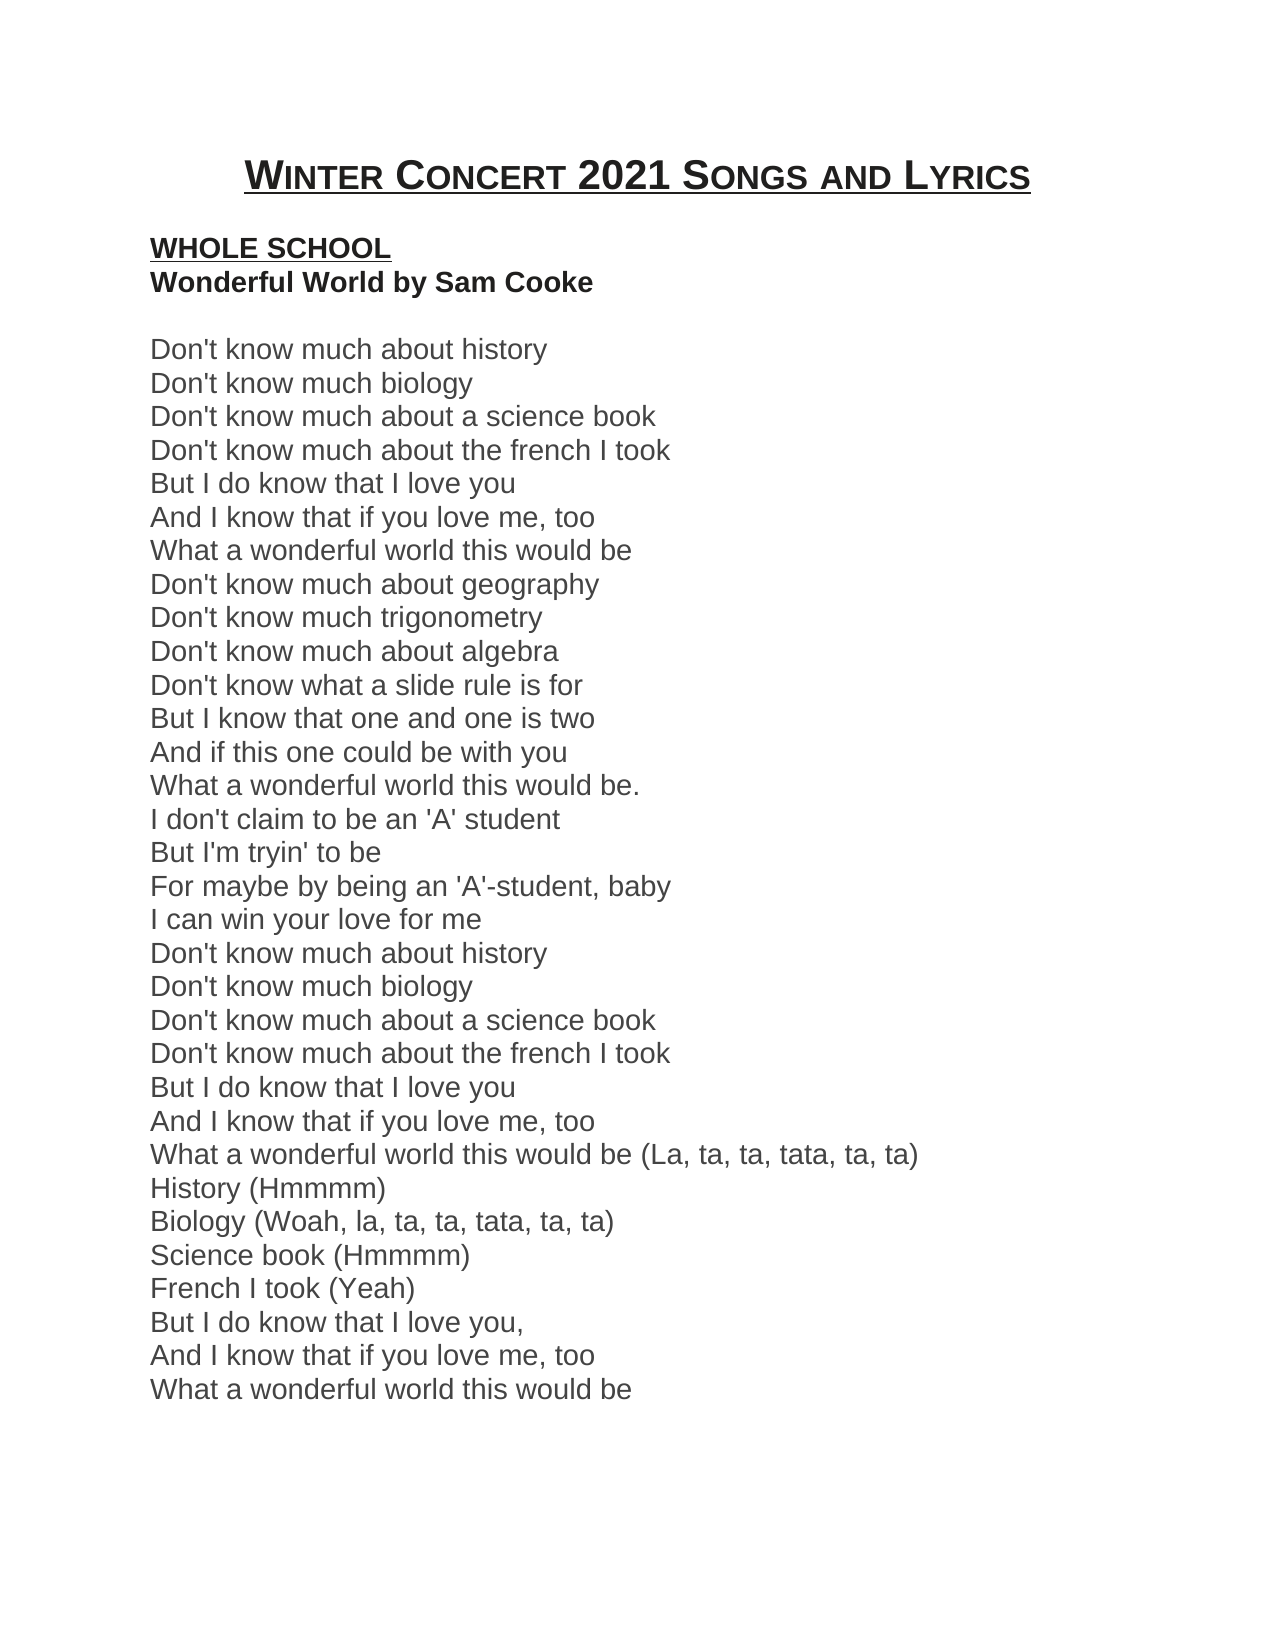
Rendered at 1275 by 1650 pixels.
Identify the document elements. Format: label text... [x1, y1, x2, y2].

text Don't know much about history Don't know much biology Don't know much about a science book Don't know much about the french I took But I do know that I love you And I know that if you love me, too What a wonderful world this would be [150, 332, 1125, 567]
text Winter Concert 2021 Songs and Lyrics [150, 150, 1125, 198]
text Don't know much about geography Don't know much trigonometry Don't know much about algebra Don't know what a slide rule is for But I know that one and one is two And if this one could be with you What a wonderful world this would be. [150, 567, 1125, 802]
text WHOLE SCHOOL [150, 231, 1125, 265]
text Don't know much about history Don't know much biology Don't know much about a science book Don't know much about the french I took But I do know that I love you And I know that if you love me, too What a wonderful world this would be (La, ta, ta, tata, ta, ta) [150, 936, 1125, 1171]
text Wonderful World by Sam Cooke [150, 265, 1125, 298]
text History (Hmmmm) Biology (Woah, la, ta, ta, tata, ta, ta) Science book (Hmmmm) French I took (Yeah) But I do know that I love you, And I know that if you love me, too What a wonderful world this would be [150, 1171, 1125, 1405]
text I don't claim to be an 'A' student But I'm tryin' to be For maybe by being an 'A'-student, baby I can win your love for me [150, 802, 1125, 936]
